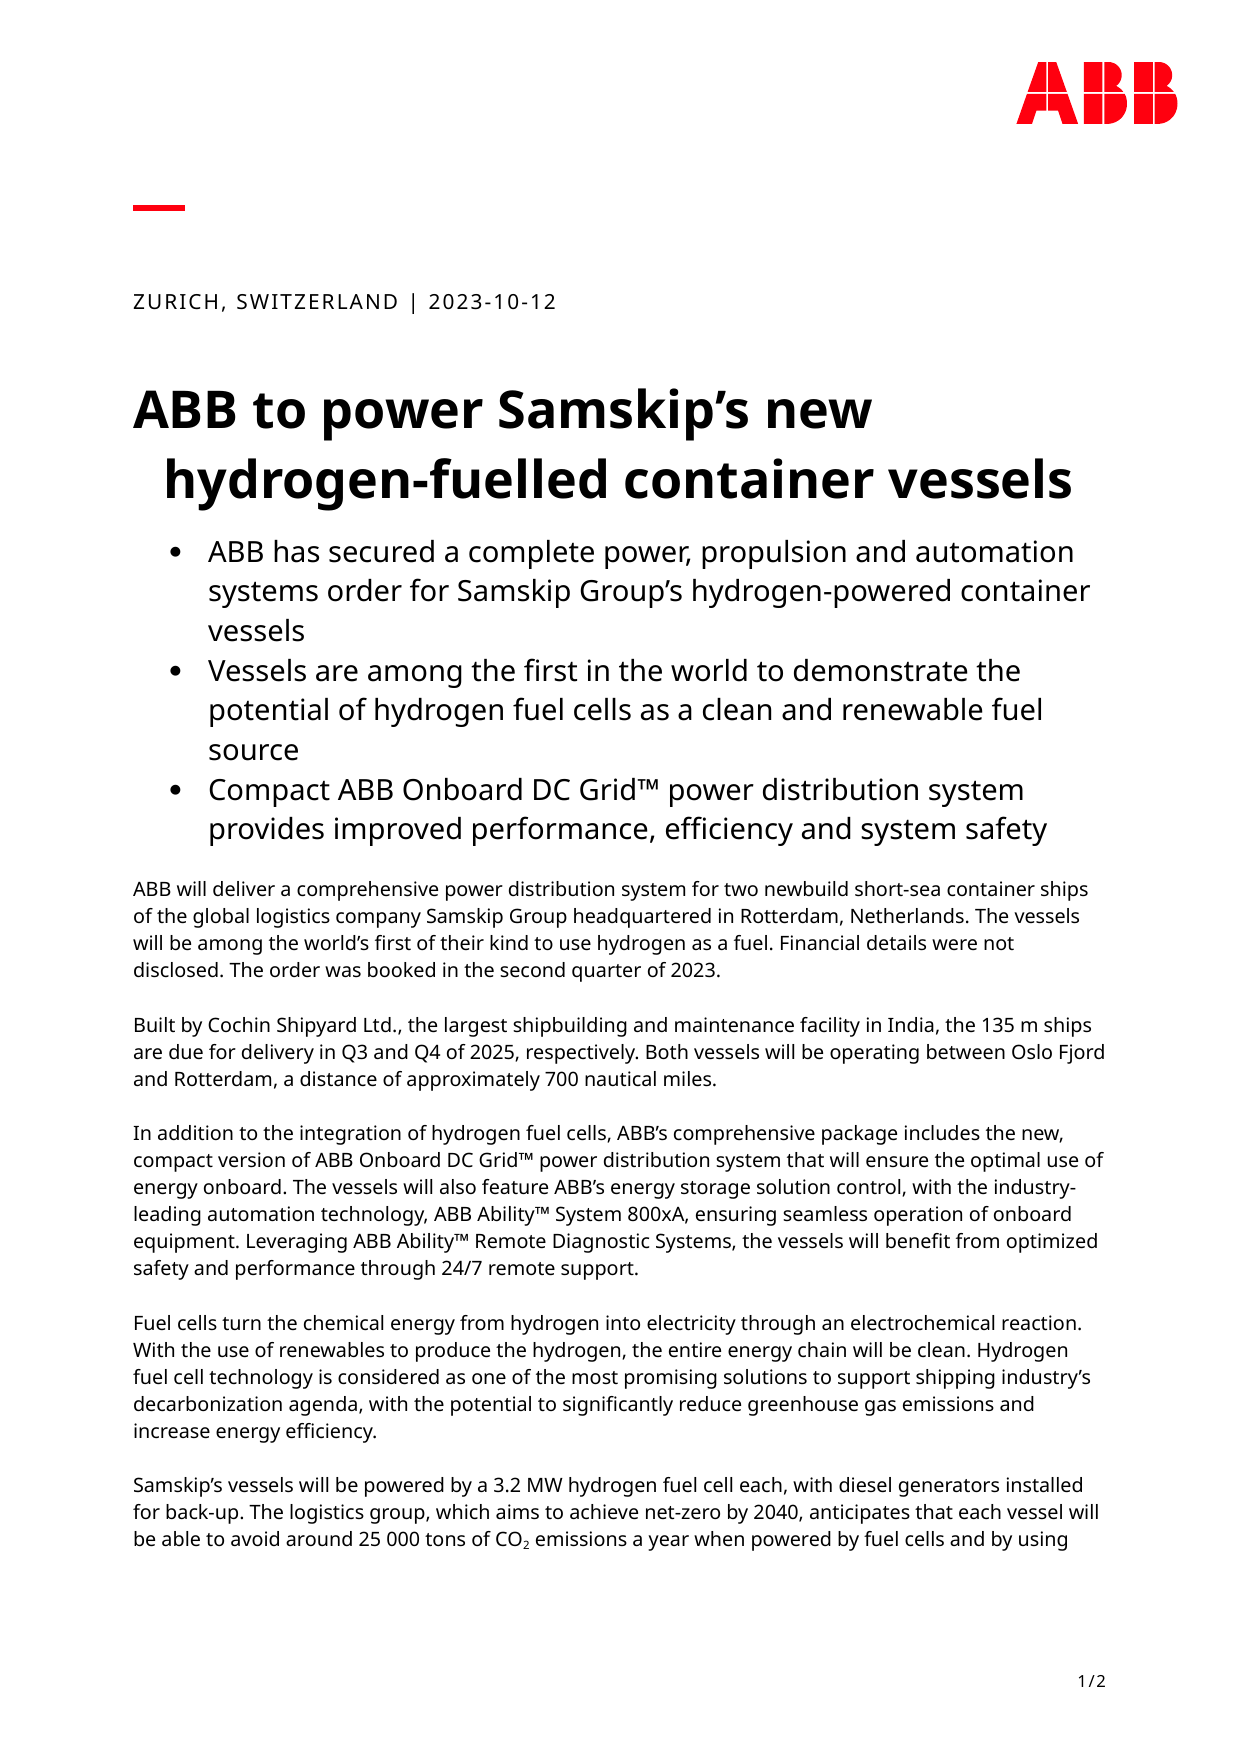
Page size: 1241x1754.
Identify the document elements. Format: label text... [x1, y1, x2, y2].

text In addition to the integration of hydrogen fuel cells, ABB’s comprehensive package includes the new, compact version of ABB Onboard DC Grid™ power distribution system that will ensure the optimal use of energy onboard. The vessels will also feature ABB’s energy storage solution control, with the industry-leading automation technology, ABB Ability™ System 800xA, ensuring seamless operation of onboard equipment. Leveraging ABB Ability™ Remote Diagnostic Systems, the vessels will benefit from optimized safety and performance through 24/7 remote support. [133, 1119, 1107, 1282]
list ABB has secured a complete power, propulsion and automation systems order for Samskip Group’s hydrogen-powered container vessels [170, 531, 1107, 650]
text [133, 1471, 1107, 1552]
list Compact ABB Onboard DC Grid™ power distribution system provides improved performance, efficiency and system safety [170, 769, 1107, 848]
list Vessels are among the first in the world to demonstrate the potential of hydrogen fuel cells as a clean and renewable fuel source [170, 650, 1107, 769]
text Fuel cells turn the chemical energy from hydrogen into electricity through an electrochemical reaction. With the use of renewables to produce the hydrogen, the entire energy chain will be clean. Hydrogen fuel cell technology is considered as one of the most promising solutions to support shipping industry’s decarbonization agenda, with the potential to significantly reduce greenhouse gas emissions and increase energy efficiency. [133, 1309, 1107, 1444]
text ABB will deliver a comprehensive power distribution system for two newbuild short-sea container ships of the global logistics company Samskip Group headquartered in Rotterdam, Netherlands. The vessels will be among the world’s first of their kind to use hydrogen as a fuel. Financial details were not disclosed. The order was booked in the second quarter of 2023. [133, 875, 1107, 984]
text Built by Cochin Shipyard Ltd., the largest shipbuilding and maintenance facility in India, the 135 m ships are due for delivery in Q3 and Q4 of 2025, respectively. Both vessels will be operating between Oslo Fjord and Rotterdam, a distance of approximately 700 nautical miles. [133, 1011, 1107, 1092]
title Zurich, Switzerland | 2023-10-12 [133, 158, 1107, 322]
list ABB to power Samskip’s new hydrogen-fuelled container vessels [133, 372, 1107, 514]
